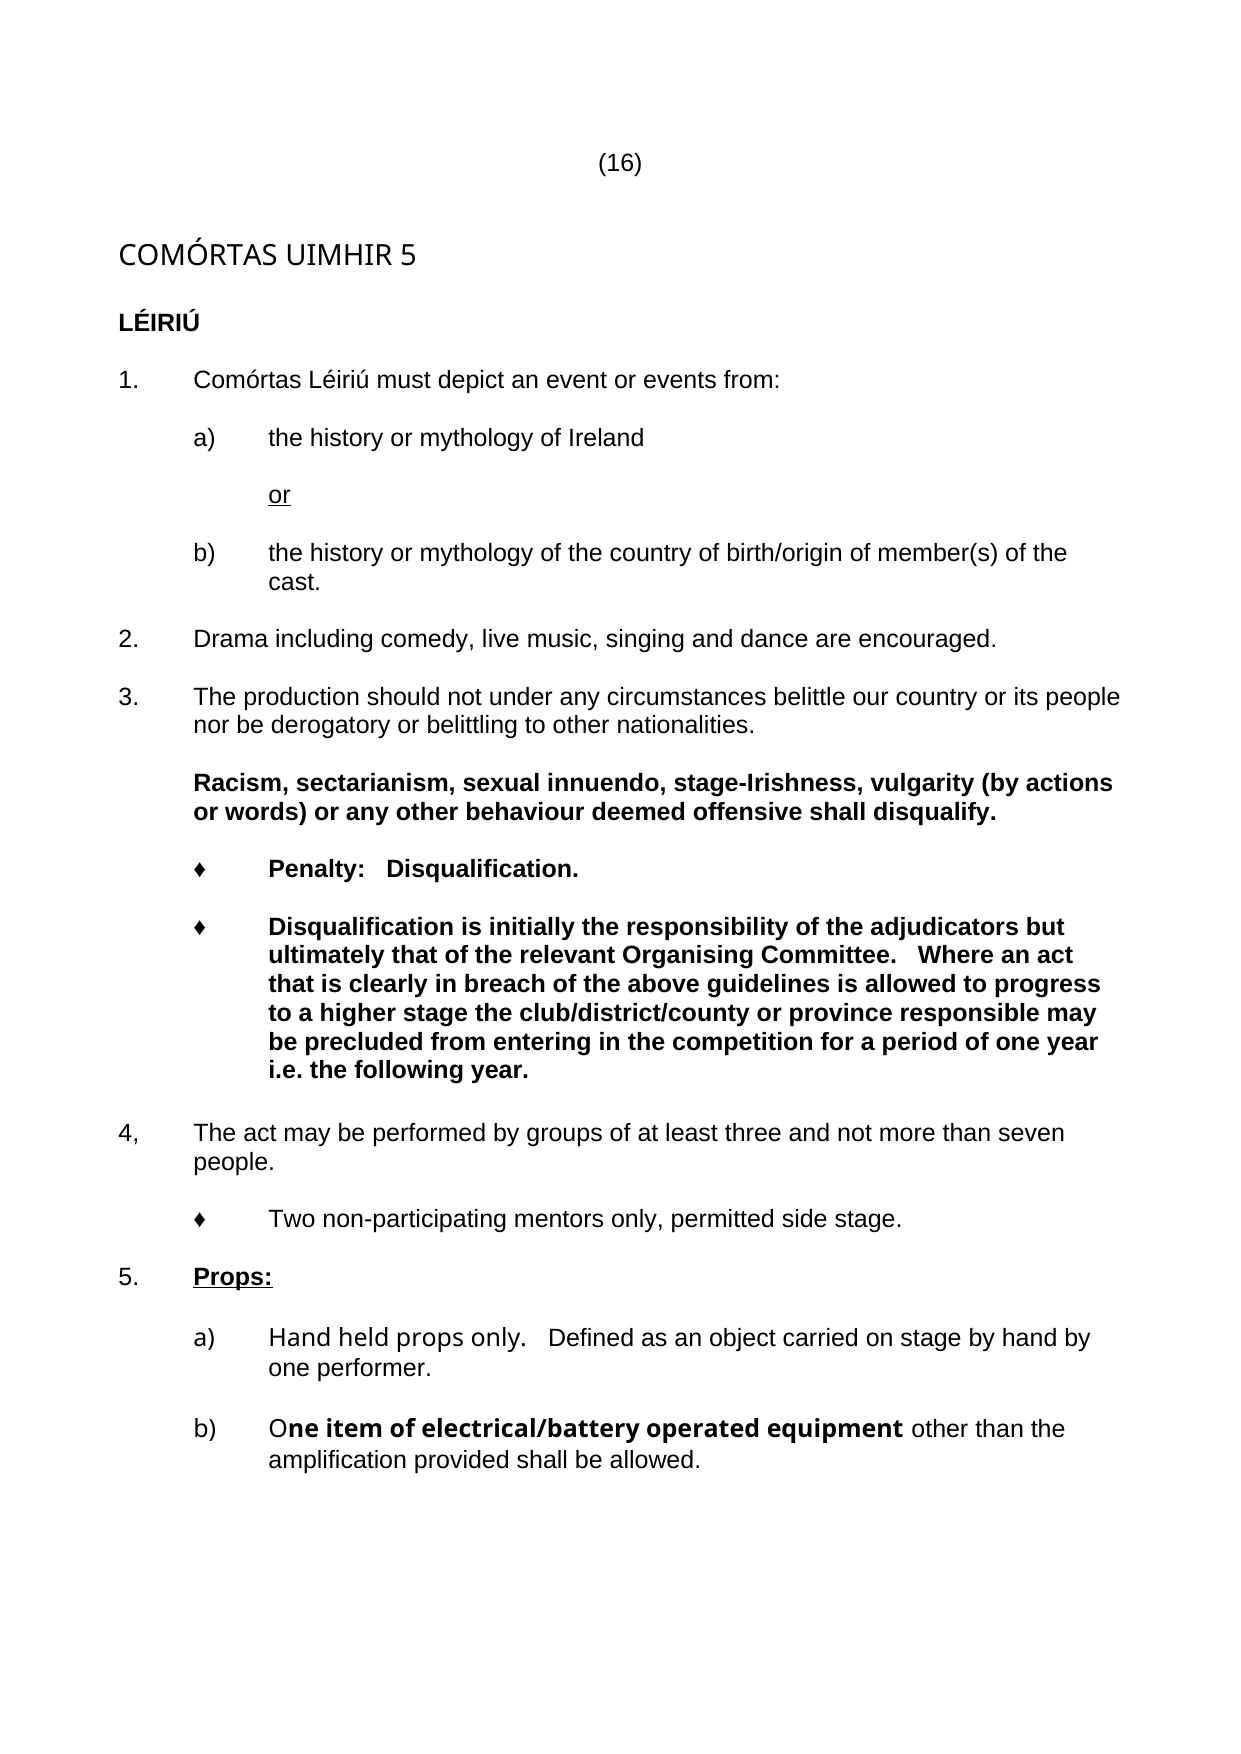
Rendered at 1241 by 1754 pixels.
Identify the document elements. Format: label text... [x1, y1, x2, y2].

text ♦ Two non-participating mentors only, permitted side stage. [118, 1204, 1122, 1233]
text or [193, 480, 1122, 509]
text amplification provided shall be allowed. [118, 1445, 1122, 1474]
text ♦ Disqualification is initially the responsibility of the adjudicators but ultimately that of the relevant Organising Committee. Where an act that is clearly in breach of the above guidelines is allowed to progress to a higher stage the club/district/county or province responsible may be precluded from entering in the competition for a period of one year i.e. the following year. [193, 911, 1122, 1084]
text a) the history or mythology of Ireland [118, 423, 1122, 451]
text 4, The act may be performed by groups of at least three and not more than seven people. [118, 1118, 1122, 1176]
text b) One item of electrical/battery operated equipment other than the [118, 1411, 1122, 1445]
text 3. The production should not under any circumstances belittle our country or its people nor be derogatory or belittling to other nationalities. [118, 681, 1122, 739]
text COMÓRTAS UIMHIR 5 [118, 234, 1122, 274]
text cast. [118, 566, 1122, 595]
text LÉIRIÚ [118, 308, 1122, 336]
text 1. Comórtas Léiriú must depict an event or events from: [118, 365, 1122, 394]
text b) the history or mythology of the country of birth/origin of member(s) of the [118, 538, 1122, 566]
text 2. Drama including comedy, live music, singing and dance are encouraged. [118, 624, 1122, 653]
text ♦ Penalty: Disqualification. [118, 854, 1122, 883]
text Racism, sectarianism, sexual innuendo, stage-Irishness, vulgarity (by actions or words) or any other behaviour deemed offensive shall disqualify. [193, 768, 1122, 825]
text (16) [118, 148, 1122, 176]
text a) Hand held props only. Defined as an object carried on stage by hand by one performer. [193, 1319, 1122, 1382]
text 5. Props: [118, 1262, 1122, 1291]
